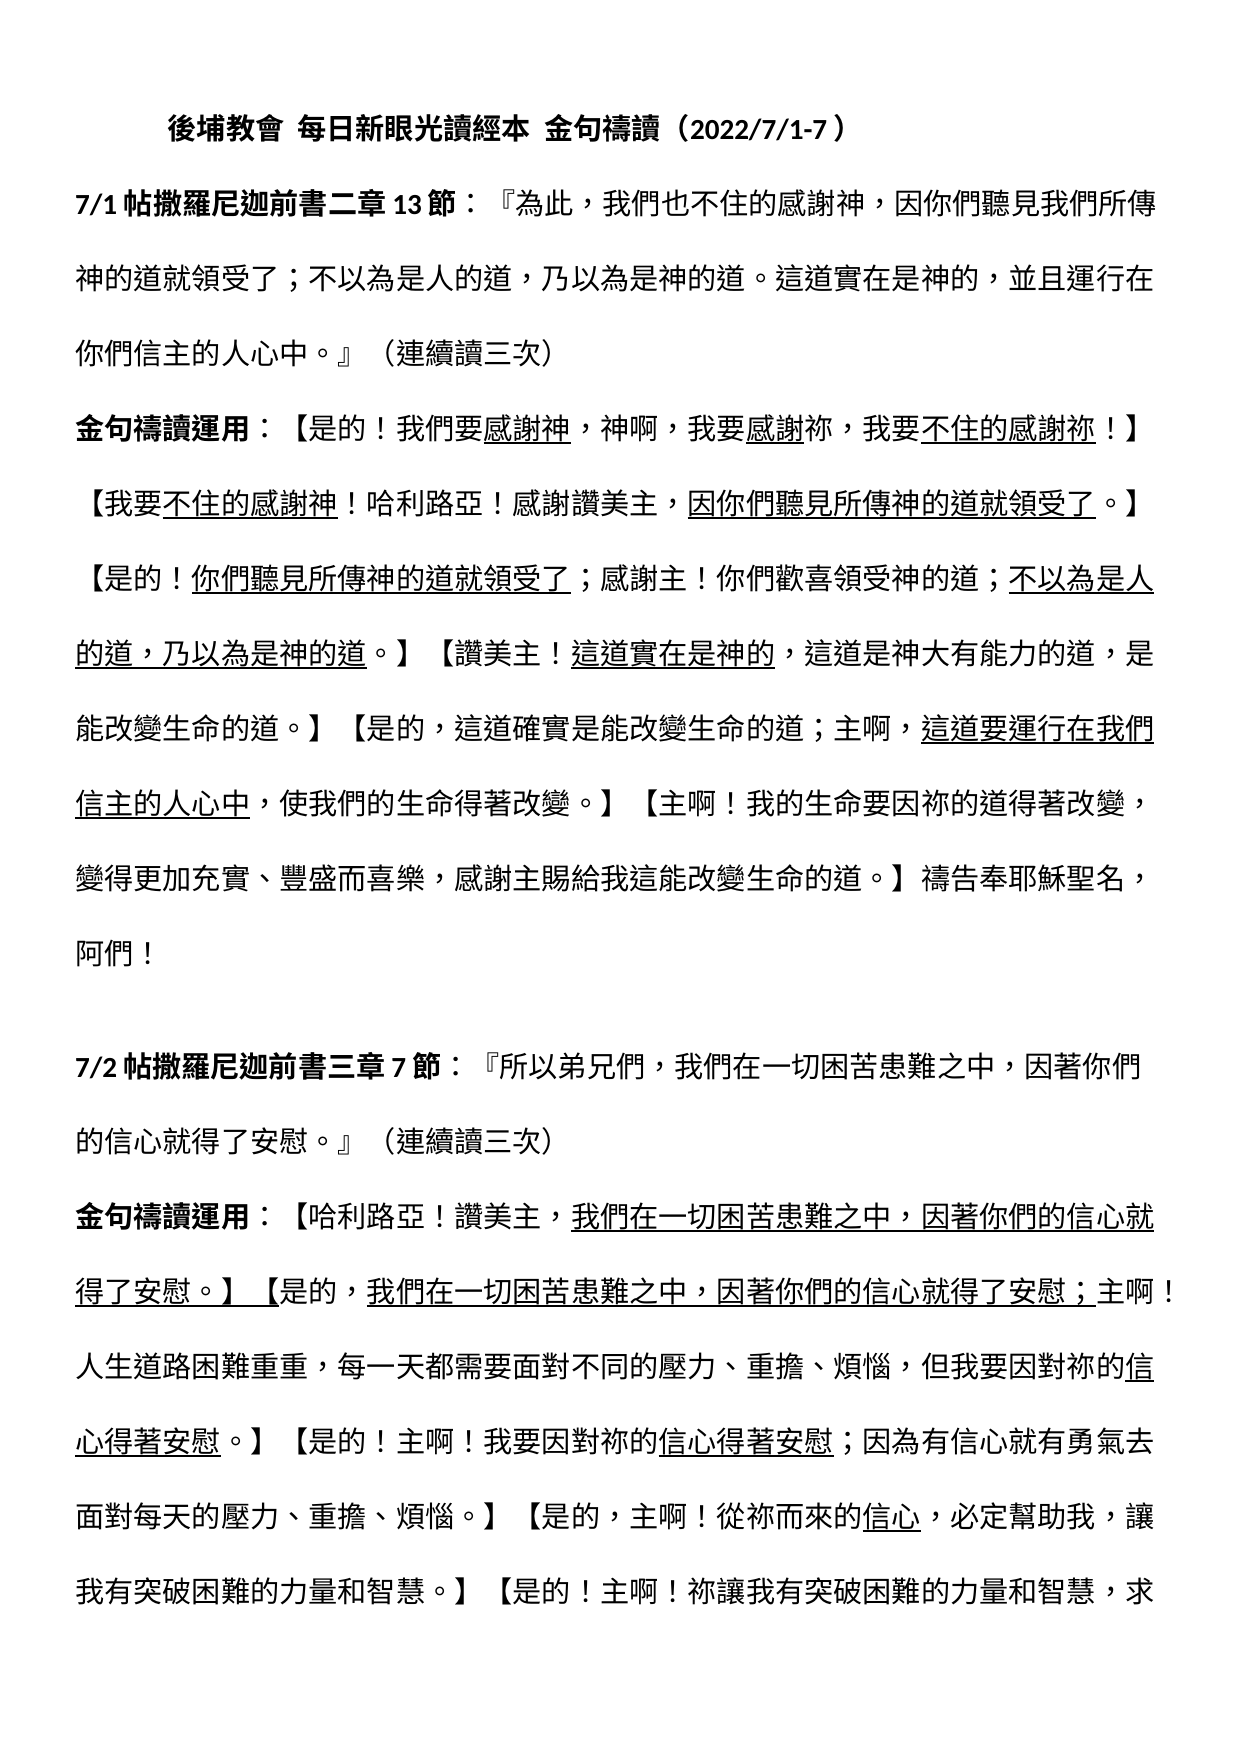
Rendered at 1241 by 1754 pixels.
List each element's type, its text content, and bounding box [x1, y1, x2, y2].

text 金句禱讀運用：【是的！我們要感謝神，神啊，我要感謝祢，我要不住的感謝祢！】【我要不住的感謝神！哈利路亞！感謝讚美主，因你們聽見所傳神的道就領受了。】【是的！你們聽見所傳神的道就領受了；感謝主！你們歡喜領受神的道；不以為是人的道，乃以為是神的道。】【讚美主！這道實在是神的，這道是神大有能力的道，是能改變生命的道。】【是的，這道確實是能改變生命的道；主啊，這道要運行在我們信主的人心中，使我們的生命得著改變。】【主啊！我的生命要因祢的道得著改變，變得更加充實、豐盛而喜樂，感謝主賜給我這能改變生命的道。】禱告奉耶穌聖名，阿們！ [75, 389, 1165, 989]
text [75, 1177, 1165, 1627]
text 後埔教會 每日新眼光讀經本 金句禱讀（2022/7/1-7 ） [75, 89, 1165, 164]
text 7/1 帖撒羅尼迦前書二章13節：『為此，我們也不住的感謝神，因你們聽見我們所傳神的道就領受了；不以為是人的道，乃以為是神的道。這道實在是神的，並且運行在你們信主的人心中。』（連續讀三次） [75, 164, 1165, 389]
text 7/2帖撒羅尼迦前書三章7節：『所以弟兄們，我們在一切困苦患難之中，因著你們的信心就得了安慰。』（連續讀三次） [75, 1027, 1165, 1177]
